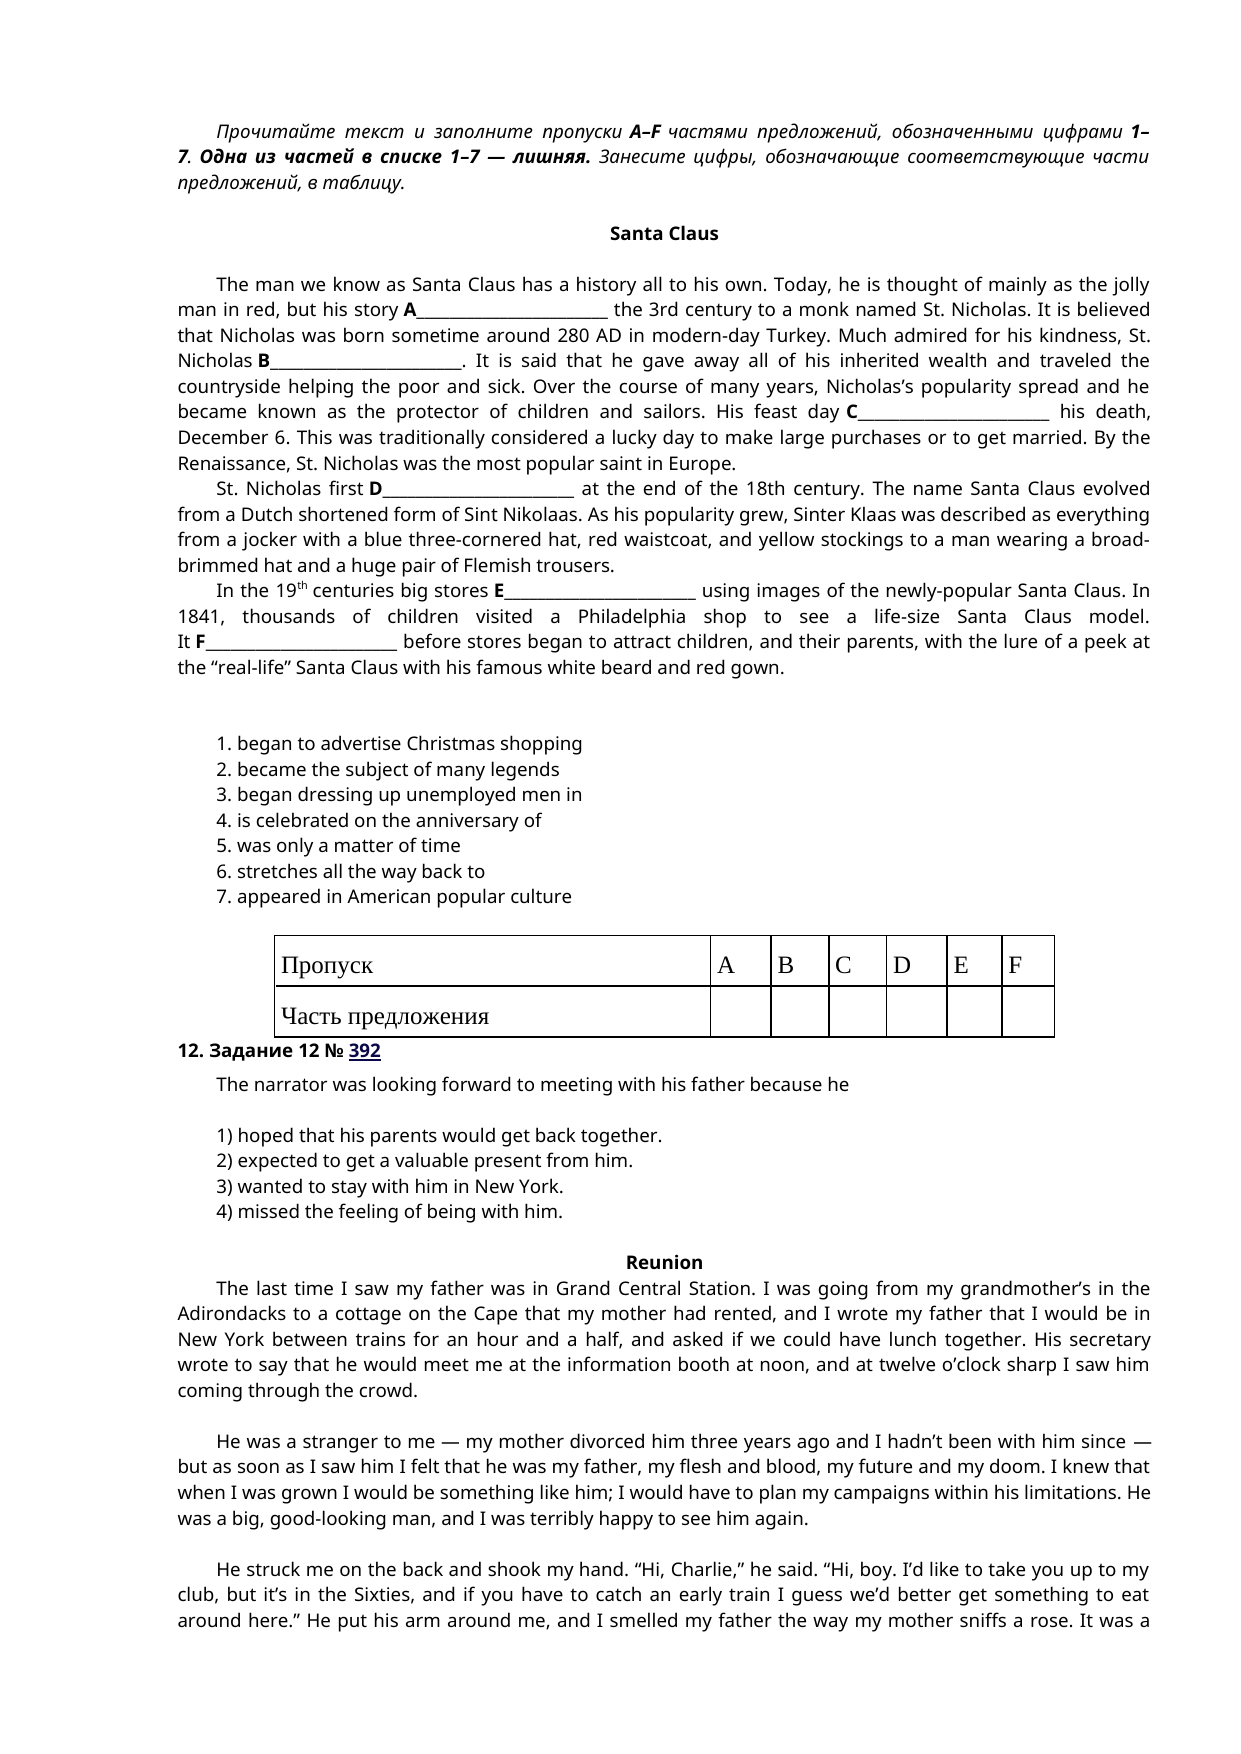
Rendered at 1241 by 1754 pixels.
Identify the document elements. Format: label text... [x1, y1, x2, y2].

text 3. began dressing up unemployed men in [177, 782, 1152, 807]
table_cell [711, 987, 770, 1036]
text In the 19th centuries big stores E_______________________ using images of the newly-popular Santa Claus. In 1841, thousands of children visited a Philadelphia shop to see a life-size Santa Claus model. It F_______________________ before stores began to attract children, and their parents, with the lure of a peek at the “real-life” Santa Claus with his famous white beard and red gown. [177, 577, 1152, 679]
text 1. began to advertise Christmas shopping [177, 731, 1152, 756]
table_header E [948, 936, 1001, 985]
text 4) missed the feeling of being with him. [177, 1198, 1152, 1224]
text 12. Задание 12 № 392 [177, 1038, 1152, 1063]
text St. Nicholas first D_______________________ at the end of the 18th century. The name Santa Claus evolved from a Dutch shortened form of Sint Nikolaas. As his popularity grew, Sinter Klaas was described as everything from a jocker with a blue three-cornered hat, red waistcoat, and yellow stockings to a man wearing a broad-brimmed hat and a huge pair of Flemish trousers. [177, 475, 1152, 577]
text Santa Claus [177, 220, 1152, 246]
table_header B [772, 936, 828, 985]
table_cell [772, 987, 828, 1036]
text Reunion [177, 1249, 1152, 1275]
table_header A [711, 936, 770, 985]
text 2. became the subject of many legends [177, 756, 1152, 782]
table_header Пропуск [275, 936, 710, 985]
table_header C [830, 936, 886, 985]
text The narrator was looking forward to meeting with his father because he [177, 1071, 1152, 1096]
table_header D [887, 936, 946, 985]
table_cell [887, 987, 946, 1036]
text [177, 1556, 1152, 1632]
text The last time I saw my father was in Grand Central Station. I was going from my grandmother’s in the Adirondacks to a cottage on the Cape that my mother had rented, and I wrote my father that I would be in New York between trains for an hour and a half, and asked if we could have lunch together. His secretary wrote to say that he would meet me at the information booth at noon, and at twelve o’clock sharp I saw him coming through the crowd. [177, 1275, 1152, 1403]
table_cell [830, 987, 886, 1036]
text He was a stranger to me — my mother divorced him three years ago and I hadn’t been with him since — but as soon as I saw him I felt that he was my father, my flesh and blood, my future and my doom. I knew that when I was grown I would be something like him; I would have to plan my campaigns within his limitations. He was a big, good-looking man, and I was terribly happy to see him again. [177, 1428, 1152, 1530]
table_cell [948, 987, 1001, 1036]
text 6. stretches all the way back to [177, 858, 1152, 884]
text 4. is celebrated on the anniversary of [177, 807, 1152, 833]
text 2) expected to get a valuable present from him. [177, 1147, 1152, 1173]
table_header F [1003, 936, 1054, 985]
table_cell [1003, 987, 1054, 1036]
table_cell Часть предложения [275, 986, 710, 1036]
text The man we know as Santa Claus has a history all to his own. Today, he is thought of mainly as the jolly man in red, but his story A_______________________ the 3rd century to a monk named St. Nicholas. It is believed that Nicholas was born sometime around 280 AD in modern-day Turkey. Much admired for his kindness, St. Nicholas B_______________________. It is said that he gave away all of his inherited wealth and traveled the countryside helping the poor and sick. Over the course of many years, Nicholas’s popularity spread and he became known as the protector of children and sailors. His feast day C_______________________ his death, December 6. This was traditionally considered a lucky day to make large purchases or to get married. By the Renaissance, St. Nicholas was the most popular saint in Europe. [177, 271, 1152, 475]
text 7. appeared in American popular culture [177, 884, 1152, 909]
text 3) wanted to stay with him in New York. [177, 1173, 1152, 1198]
text 1) hoped that his parents would get back together. [177, 1122, 1152, 1147]
text Прочитайте текст и заполните пропуски A–F частями предложений, обозначенными цифрами 1–7. Одна из частей в списке 1–7 — лишняя. Занесите цифры, обозначающие соответствующие части предложений, в таблицу. [177, 118, 1152, 195]
text 5. was only a matter of time [177, 833, 1152, 858]
